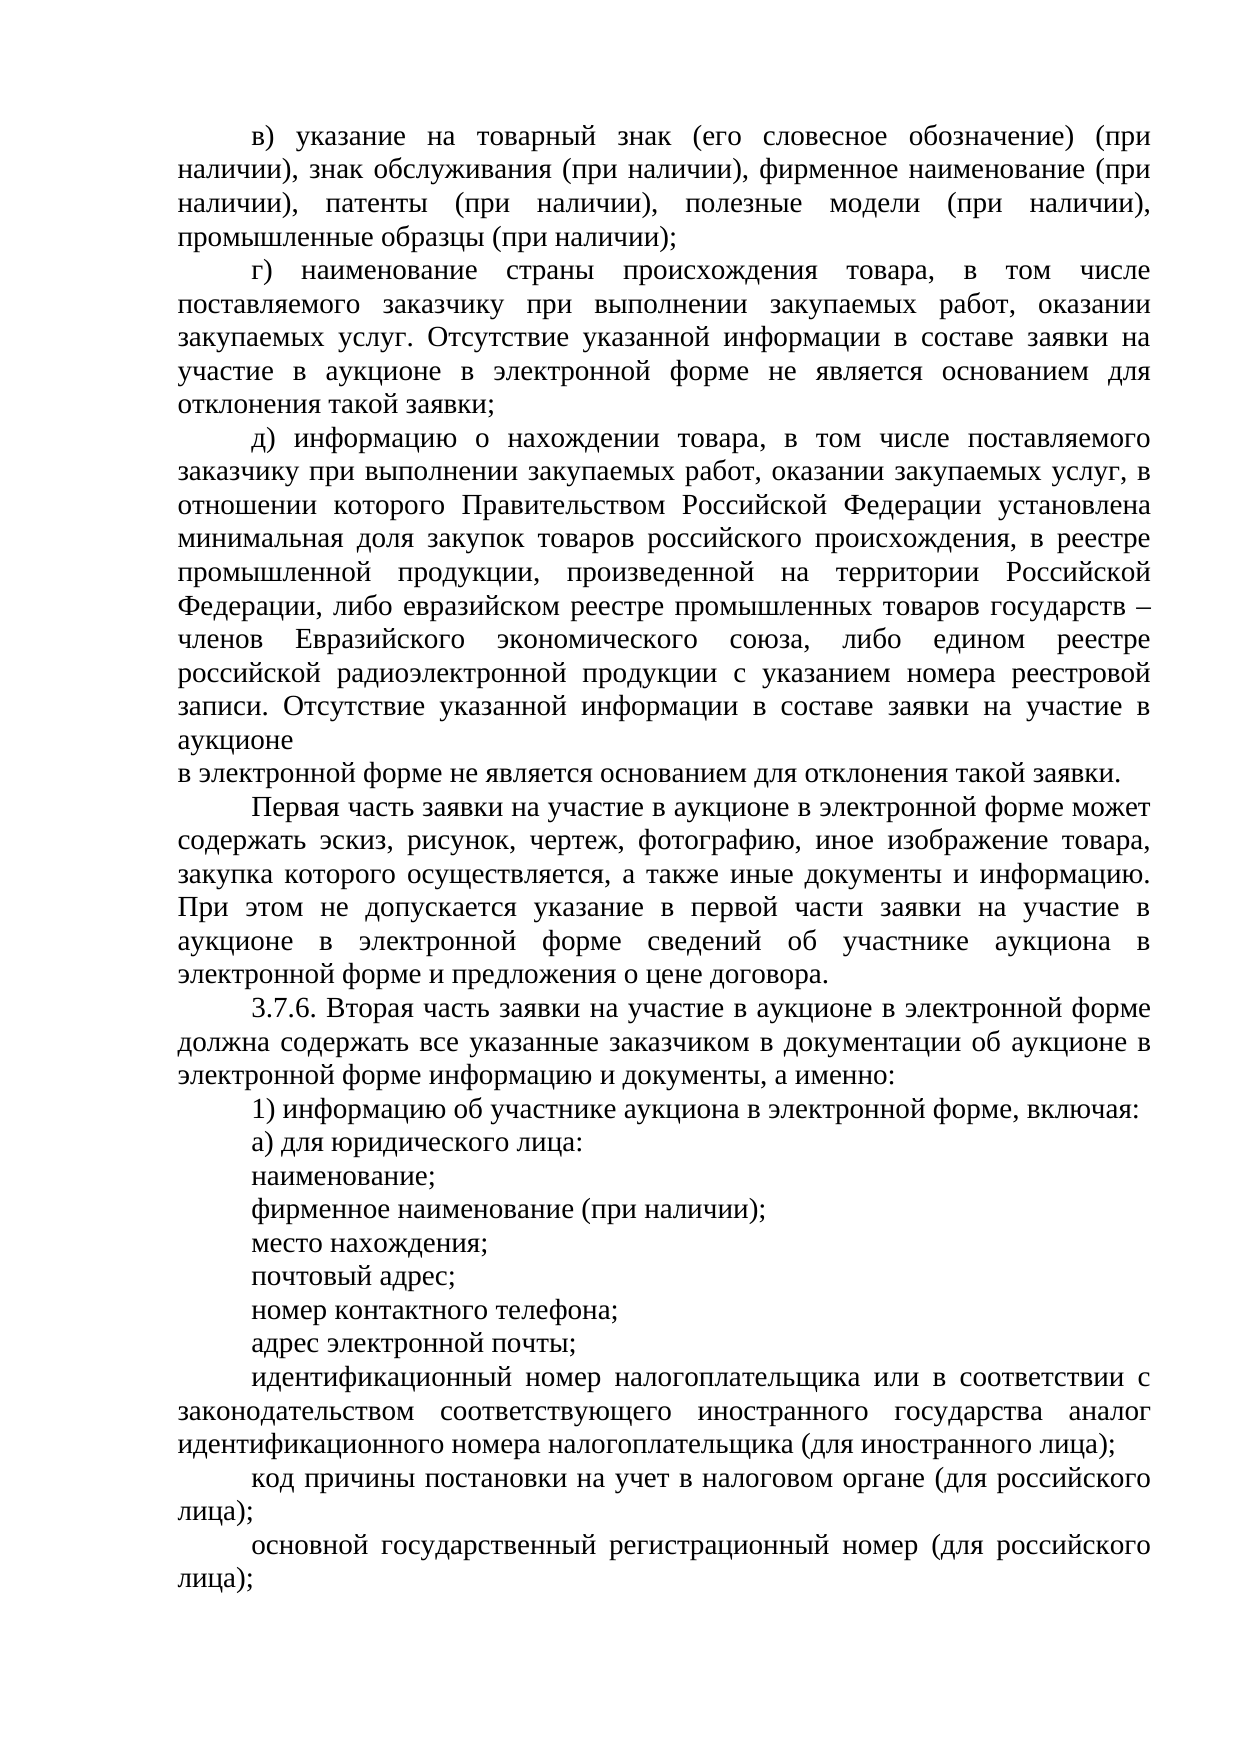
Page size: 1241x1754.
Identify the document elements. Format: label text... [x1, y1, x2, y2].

text код причины постановки на учет в налоговом органе (для российского лица); [177, 1460, 1152, 1527]
text а) для юридического лица: [177, 1124, 1152, 1158]
text место нахождения; [177, 1225, 1152, 1258]
text номер контактного телефона; [177, 1292, 1152, 1326]
text адрес электронной почты; [177, 1326, 1152, 1359]
text Первая часть заявки на участие в аукционе в электронной форме может содержать эскиз, рисунок, чертеж, фотографию, иное изображение товара, закупка которого осуществляется, а также иные документы и информацию. При этом не допускается указание в первой части заявки на участие в аукционе в электронной форме сведений об участнике аукциона в электронной форме и предложения о цене договора. [177, 789, 1152, 990]
text 3.7.6. Вторая часть заявки на участие в аукционе в электронной форме должна содержать все указанные заказчиком в документации об аукционе в электронной форме информацию и документы, а именно: [177, 990, 1152, 1091]
text в) указание на товарный знак (его словесное обозначение) (при наличии), знак обслуживания (при наличии), фирменное наименование (при наличии), патенты (при наличии), полезные модели (при наличии), промышленные образцы (при наличии); [177, 118, 1152, 252]
text почтовый адрес; [177, 1258, 1152, 1292]
text фирменное наименование (при наличии); [177, 1191, 1152, 1225]
text основной государственный регистрационный номер (для российского лица); [177, 1527, 1152, 1594]
text д) информацию о нахождении товара, в том числе поставляемого заказчику при выполнении закупаемых работ, оказании закупаемых услуг, в отношении которого Правительством Российской Федерации установлена минимальная доля закупок товаров российского происхождения, в реестре промышленной продукции, произведенной на территории Российской Федерации, либо евразийском реестре промышленных товаров государств – членов Евразийского экономического союза, либо едином реестре российской радиоэлектронной продукции с указанием номера реестровой записи. Отсутствие указанной информации в составе заявки на участие в аукционе в электронной форме не является основанием для отклонения такой заявки. [177, 420, 1152, 789]
text г) наименование страны происхождения товара, в том числе поставляемого заказчику при выполнении закупаемых работ, оказании закупаемых услуг. Отсутствие указанной информации в составе заявки на участие в аукционе в электронной форме не является основанием для отклонения такой заявки; [177, 252, 1152, 420]
text 1) информацию об участнике аукциона в электронной форме, включая: [177, 1091, 1152, 1124]
text наименование; [177, 1158, 1152, 1191]
